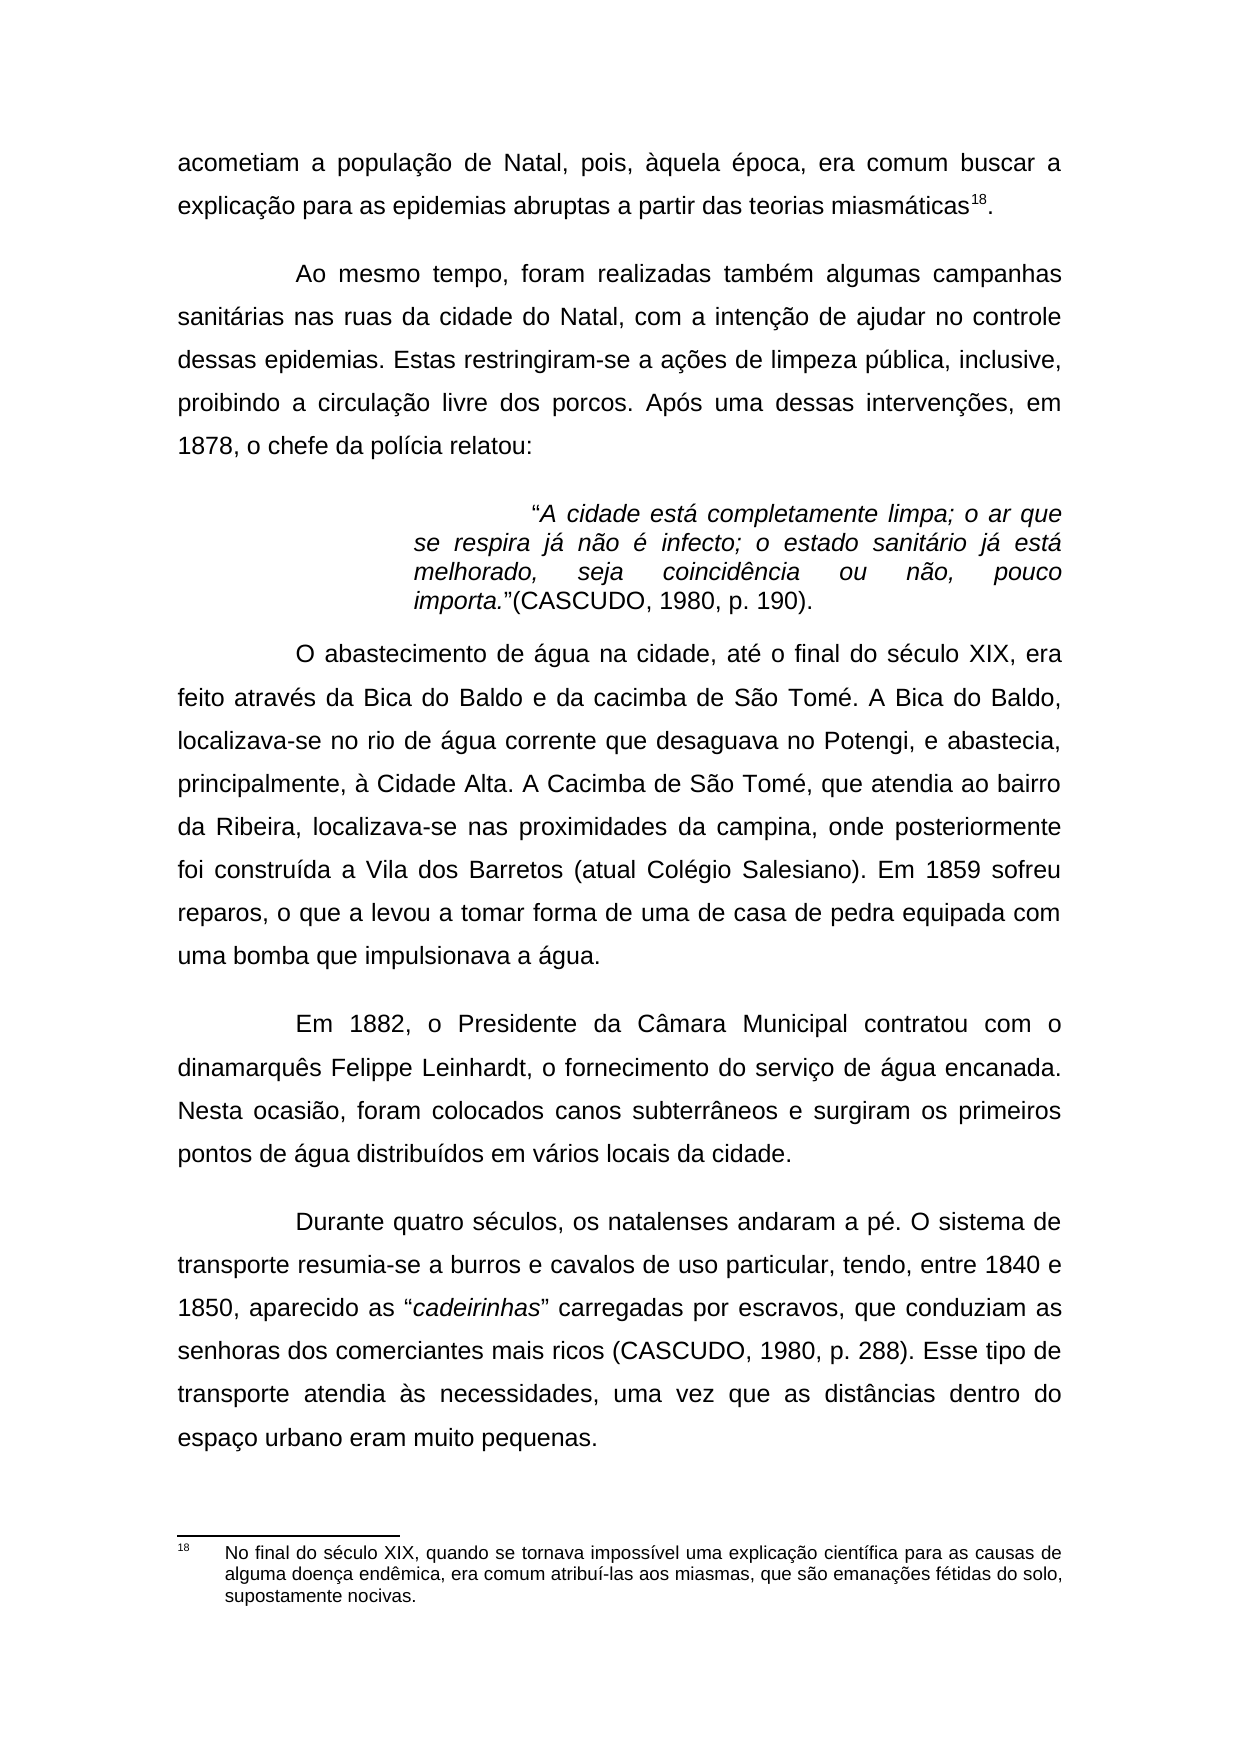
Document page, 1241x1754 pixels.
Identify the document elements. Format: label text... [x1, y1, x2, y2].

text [177, 148, 1063, 219]
text O abastecimento de água na cidade, até o final do século XIX, era feito através da Bica do Baldo e da cacimba de São Tomé. A Bica do Baldo, localizava-se no rio de água corrente que desaguava no Potengi, e abastecia, principalmente, à Cidade Alta. A Cacimba de São Tomé, que atendia ao bairro da Ribeira, localizava-se nas proximidades da campina, onde posteriormente foi construída a Vila dos Barretos (atual Colégio Salesiano). Em 1859 sofreu reparos, o que a levou a tomar forma de uma de casa de pedra equipada com uma bomba que impulsionava a água. [177, 639, 1063, 970]
text Durante quatro séculos, os natalenses andaram a pé. O sistema de transporte resumia-se a burros e cavalos de uso particular, tendo, entre 1840 e 1850, aparecido as “cadeirinhas” carregadas por escravos, que conduziam as senhoras dos comerciantes mais ricos (CASCUDO, 1980, p. 288). Esse tipo de transporte atendia às necessidades, uma vez que as distâncias dentro do espaço urbano eram muito pequenas. [177, 1207, 1063, 1451]
text Ao mesmo tempo, foram realizadas também algumas campanhas sanitárias nas ruas da cidade do Natal, com a intenção de ajudar no controle dessas epidemias. Estas restringiram-se a ações de limpeza pública, inclusive, proibindo a circulação livre dos porcos. Após uma dessas intervenções, em 1878, o chefe da polícia relatou: [177, 259, 1063, 460]
text “A cidade está completamente limpa; o ar que se respira já não é infecto; o estado sanitário já está melhorado, seja coincidência ou não, pouco importa.”(CASCUDO, 1980, p. 190). [413, 499, 1063, 614]
text Em 1882, o Presidente da Câmara Municipal contratou com o dinamarquês Felippe Leinhardt, o fornecimento do serviço de água encanada. Nesta ocasião, foram colocados canos subterrâneos e surgiram os primeiros pontos de água distribuídos em vários locais da cidade. [177, 1009, 1063, 1168]
